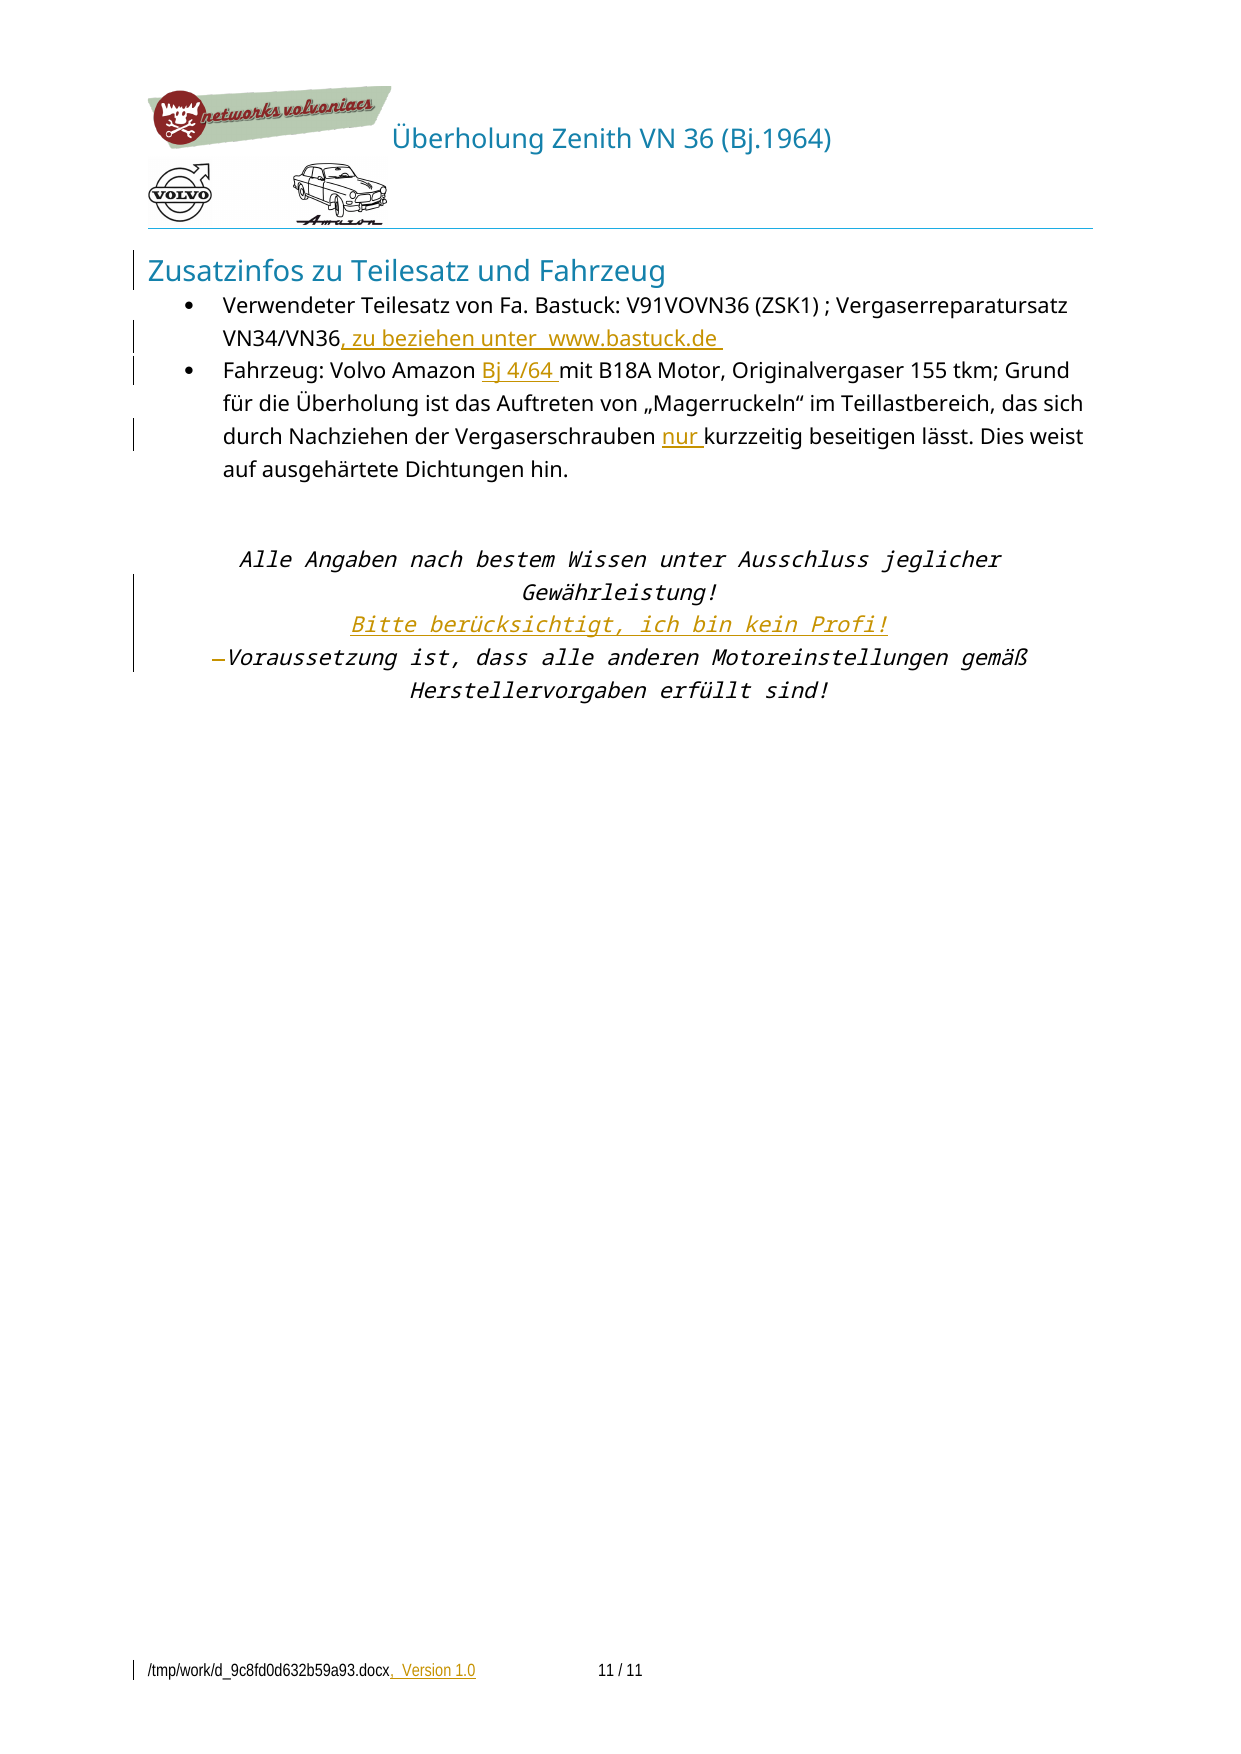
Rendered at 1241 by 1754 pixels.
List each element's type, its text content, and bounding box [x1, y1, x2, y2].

list Verwendeter Teilesatz von Fa. Bastuck: V91VOVN36 (ZSK1) ; Vergaserreparatursatz VN34/VN36 [185, 290, 1093, 353]
picture [147, 156, 389, 227]
subtitle Zusatzinfos zu Teilesatz und Fahrzeug [148, 250, 1093, 290]
list Fahrzeug: Volvo Amazon mit B18A Motor, Originalvergaser 155 tkm; Grund für die Überholung ist das Auftreten von „Magerruckeln“ im Teillastbereich, das sich durch Nachziehen der Vergaserschrauben kurzzeitig beseitigen lässt. Dies weist auf ausgehärtete Dichtungen hin. [185, 356, 1093, 483]
text Alle Angaben nach bestem Wissen unter Ausschluss jeglicher Gewährleistung!Voraussetzung ist, dass alle anderen Motoreinstellungen gemäß Herstellervorgaben erfüllt sind! [148, 544, 1093, 705]
picture [147, 86, 392, 149]
